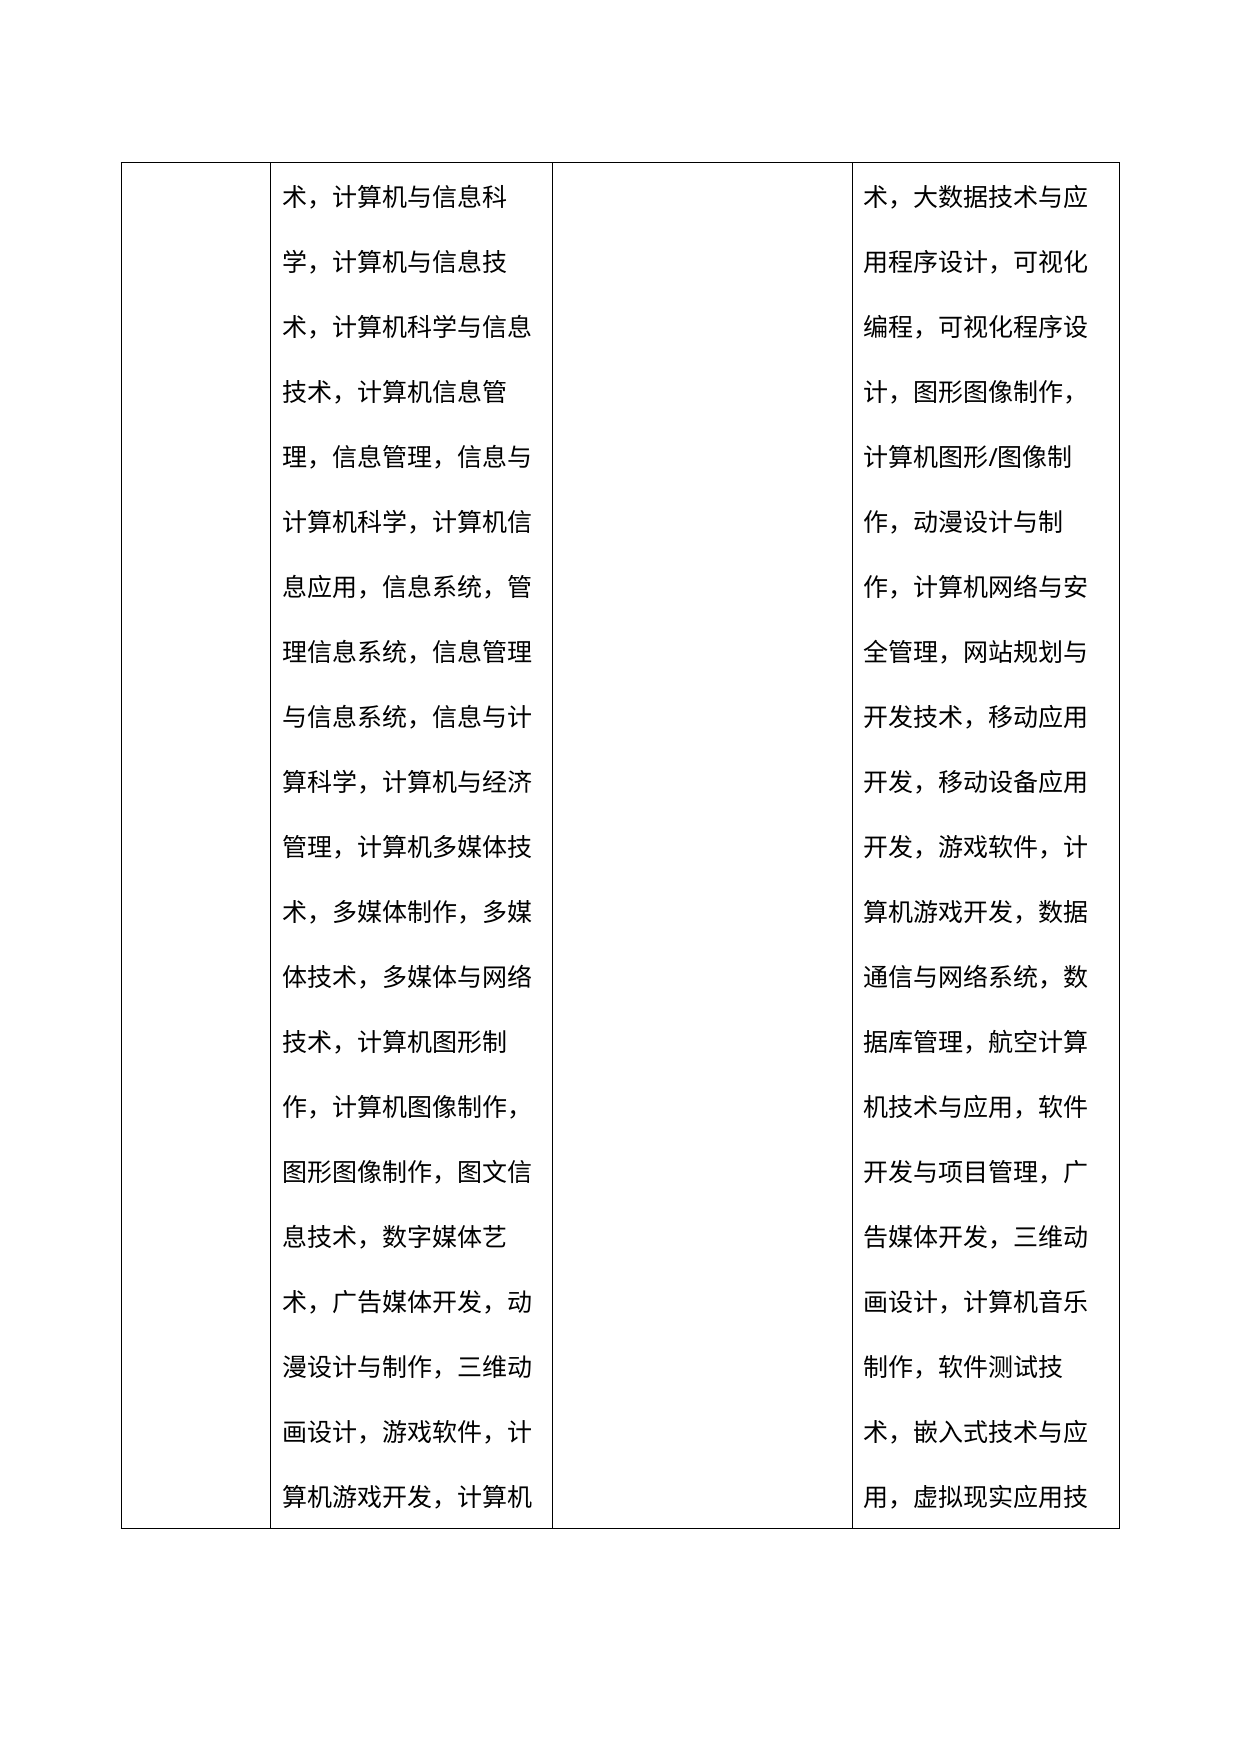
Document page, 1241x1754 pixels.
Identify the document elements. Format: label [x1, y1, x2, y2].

table_cell [553, 163, 852, 1528]
table_cell [853, 163, 1119, 1528]
table_cell [271, 163, 552, 1528]
